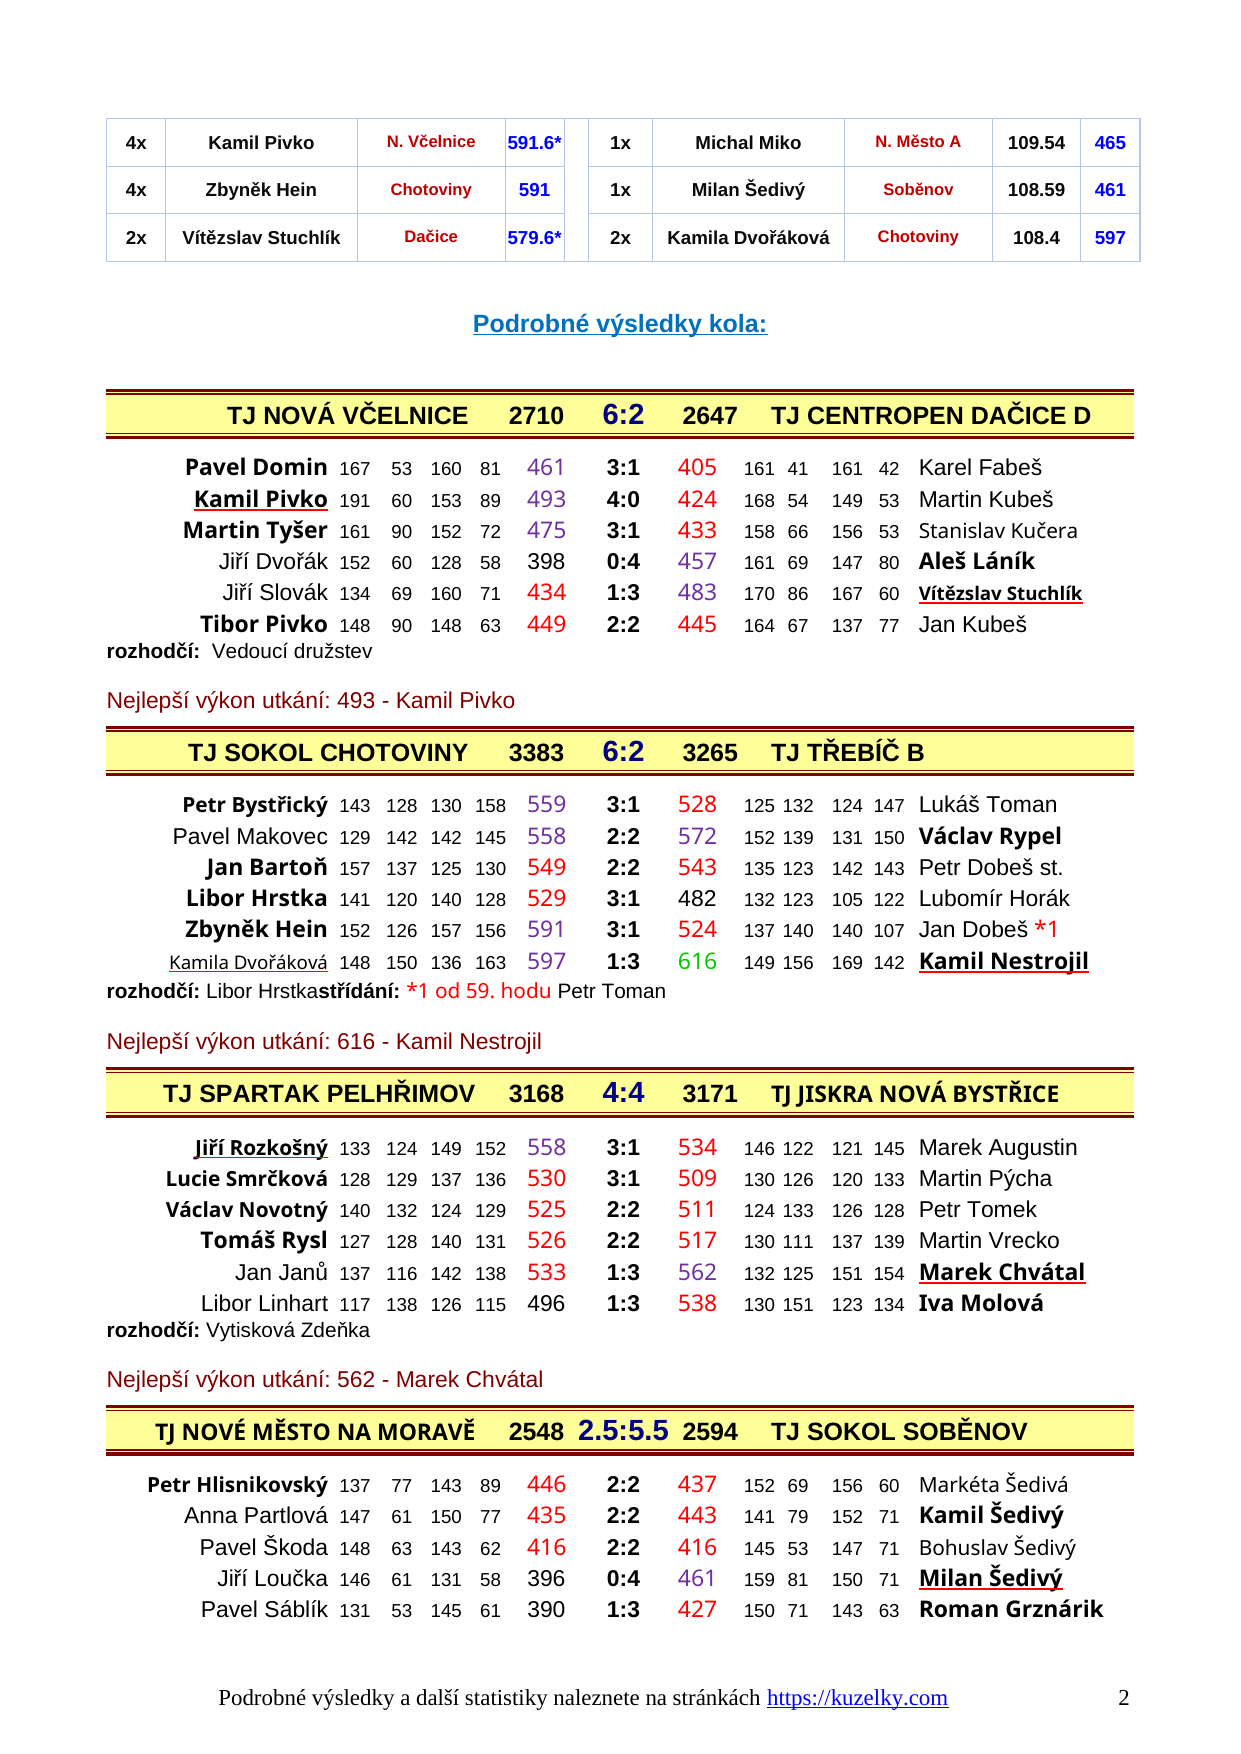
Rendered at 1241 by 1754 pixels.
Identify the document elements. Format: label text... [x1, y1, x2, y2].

table_cell 4x [107, 119, 165, 166]
text Nejlepší výkon utkání: 562 - Marek Chvátal [106, 1366, 1134, 1392]
table_cell N. Včelnice [358, 119, 505, 166]
table_cell Vítězslav Stuchlík [166, 214, 357, 261]
text Jan Janů 137 116 142 138 533 1:3 562 132 125 151 154 Marek Chvátal [106, 1255, 1134, 1287]
text Jiří Rozkošný 133 124 149 152 558 3:1 534 146 122 121 145 Marek Augustin [106, 1130, 1134, 1162]
table_cell 465 [1081, 119, 1139, 166]
text Kamil Pivko 191 60 153 89 493 4:0 424 168 54 149 53 Martin Kubeš [106, 483, 1134, 514]
table_cell Zbyněk Hein [166, 167, 357, 213]
text Pavel Makovec 129 142 142 145 558 2:2 572 152 139 131 150 Václav Rypel [106, 819, 1134, 851]
table_cell 1x [589, 167, 652, 213]
text Anna Partlová 147 61 150 77 435 2:2 443 141 79 152 71 Kamil Šedivý [106, 1499, 1134, 1531]
text Jan Bartoň 157 137 125 130 549 2:2 543 135 123 142 143 Petr Dobeš st. [106, 851, 1134, 882]
text rozhodčí: Libor Hrstkastřídání: *1 od 59. hodu Petr Toman [106, 976, 1134, 1004]
table_cell Dačice [358, 214, 505, 261]
text Pavel Sáblík 131 53 145 61 390 1:3 427 150 71 143 63 Roman Grznárik [106, 1593, 1134, 1624]
text Lucie Smrčková 128 129 137 136 530 3:1 509 130 126 120 133 Martin Pýcha [106, 1162, 1134, 1193]
text TJ Spartak Pelhřimov 3168 4:4 3171 TJ Jiskra Nová Bystřice [106, 1073, 1134, 1112]
text Tomáš Rysl 127 128 140 131 526 2:2 517 130 111 137 139 Martin Vrecko [106, 1224, 1134, 1255]
text Nejlepší výkon utkání: 616 - Kamil Nestrojil [106, 1028, 1134, 1054]
text Libor Hrstka 141 120 140 128 529 3:1 482 132 123 105 122 Lubomír Horák [106, 882, 1134, 913]
text rozhodčí: Vytisková Zdeňka [106, 1318, 1134, 1342]
text rozhodčí: Vedoucí družstev [106, 639, 1134, 663]
table_cell 2x [107, 214, 165, 261]
table_cell 597 [1081, 214, 1139, 261]
text Petr Hlisnikovský 137 77 143 89 446 2:2 437 152 69 156 60 Markéta Šedivá [106, 1468, 1134, 1499]
table_cell 4x [107, 167, 165, 213]
text Jiří Loučka 146 61 131 58 396 0:4 461 159 81 150 71 Milan Šedivý [106, 1562, 1134, 1593]
text Pavel Domin 167 53 160 81 461 3:1 405 161 41 161 42 Karel Fabeš [106, 451, 1134, 483]
table_cell 591.6* [506, 119, 564, 166]
text Libor Linhart 117 138 126 115 496 1:3 538 130 151 123 134 Iva Molová [106, 1287, 1134, 1318]
table_cell 2x [589, 214, 652, 261]
text Zbyněk Hein 152 126 157 156 591 3:1 524 137 140 140 107 Jan Dobeš *1 [106, 913, 1134, 944]
text Tibor Pivko 148 90 148 63 449 2:2 445 164 67 137 77 Jan Kubeš [106, 608, 1134, 639]
table_cell Kamil Pivko [166, 119, 357, 166]
text Jiří Dvořák 152 60 128 58 398 0:4 457 161 69 147 80 Aleš Láník [106, 545, 1134, 576]
text Jiří Slovák 134 69 160 71 434 1:3 483 170 86 167 60 Vítězslav Stuchlík [106, 576, 1134, 608]
text Podrobné výsledky kola: [94, 308, 1145, 337]
table_cell Soběnov [845, 167, 992, 213]
text Petr Bystřický 143 128 130 158 559 3:1 528 125 132 124 147 Lukáš Toman [106, 788, 1134, 819]
text TJ Nové Město na Moravě 2548 2.5:5.5 2594 TJ Sokol Soběnov [106, 1411, 1134, 1449]
text TJ Nová Včelnice 2710 6:2 2647 TJ Centropen Dačice D [106, 395, 1134, 433]
table_cell Milan Šedivý [653, 167, 844, 213]
table_cell 1x [589, 119, 652, 166]
table_cell Chotoviny [845, 214, 992, 261]
text Martin Tyšer 161 90 152 72 475 3:1 433 158 66 156 53 Stanislav Kučera [106, 514, 1134, 545]
text Pavel Škoda 148 63 143 62 416 2:2 416 145 53 147 71 Bohuslav Šedivý [106, 1531, 1134, 1562]
table_cell Kamila Dvořáková [653, 214, 844, 261]
table_cell Michal Miko [653, 119, 844, 166]
table_cell 591 [506, 167, 564, 213]
table_cell 108.4 [993, 214, 1080, 261]
table_cell 108.59 [993, 167, 1080, 213]
table_cell 109.54 [993, 119, 1080, 166]
table_cell Chotoviny [358, 167, 505, 213]
table_cell 579.6* [506, 214, 564, 261]
table_cell N. Město A [845, 119, 992, 166]
text Nejlepší výkon utkání: 493 - Kamil Pivko [106, 687, 1134, 713]
text TJ Sokol Chotoviny 3383 6:2 3265 TJ Třebíč B [106, 732, 1134, 770]
table_cell 461 [1081, 167, 1139, 213]
text Kamila Dvořáková 148 150 136 163 597 1:3 616 149 156 169 142 Kamil Nestrojil [106, 944, 1134, 976]
text Václav Novotný 140 132 124 129 525 2:2 511 124 133 126 128 Petr Tomek [106, 1193, 1134, 1224]
